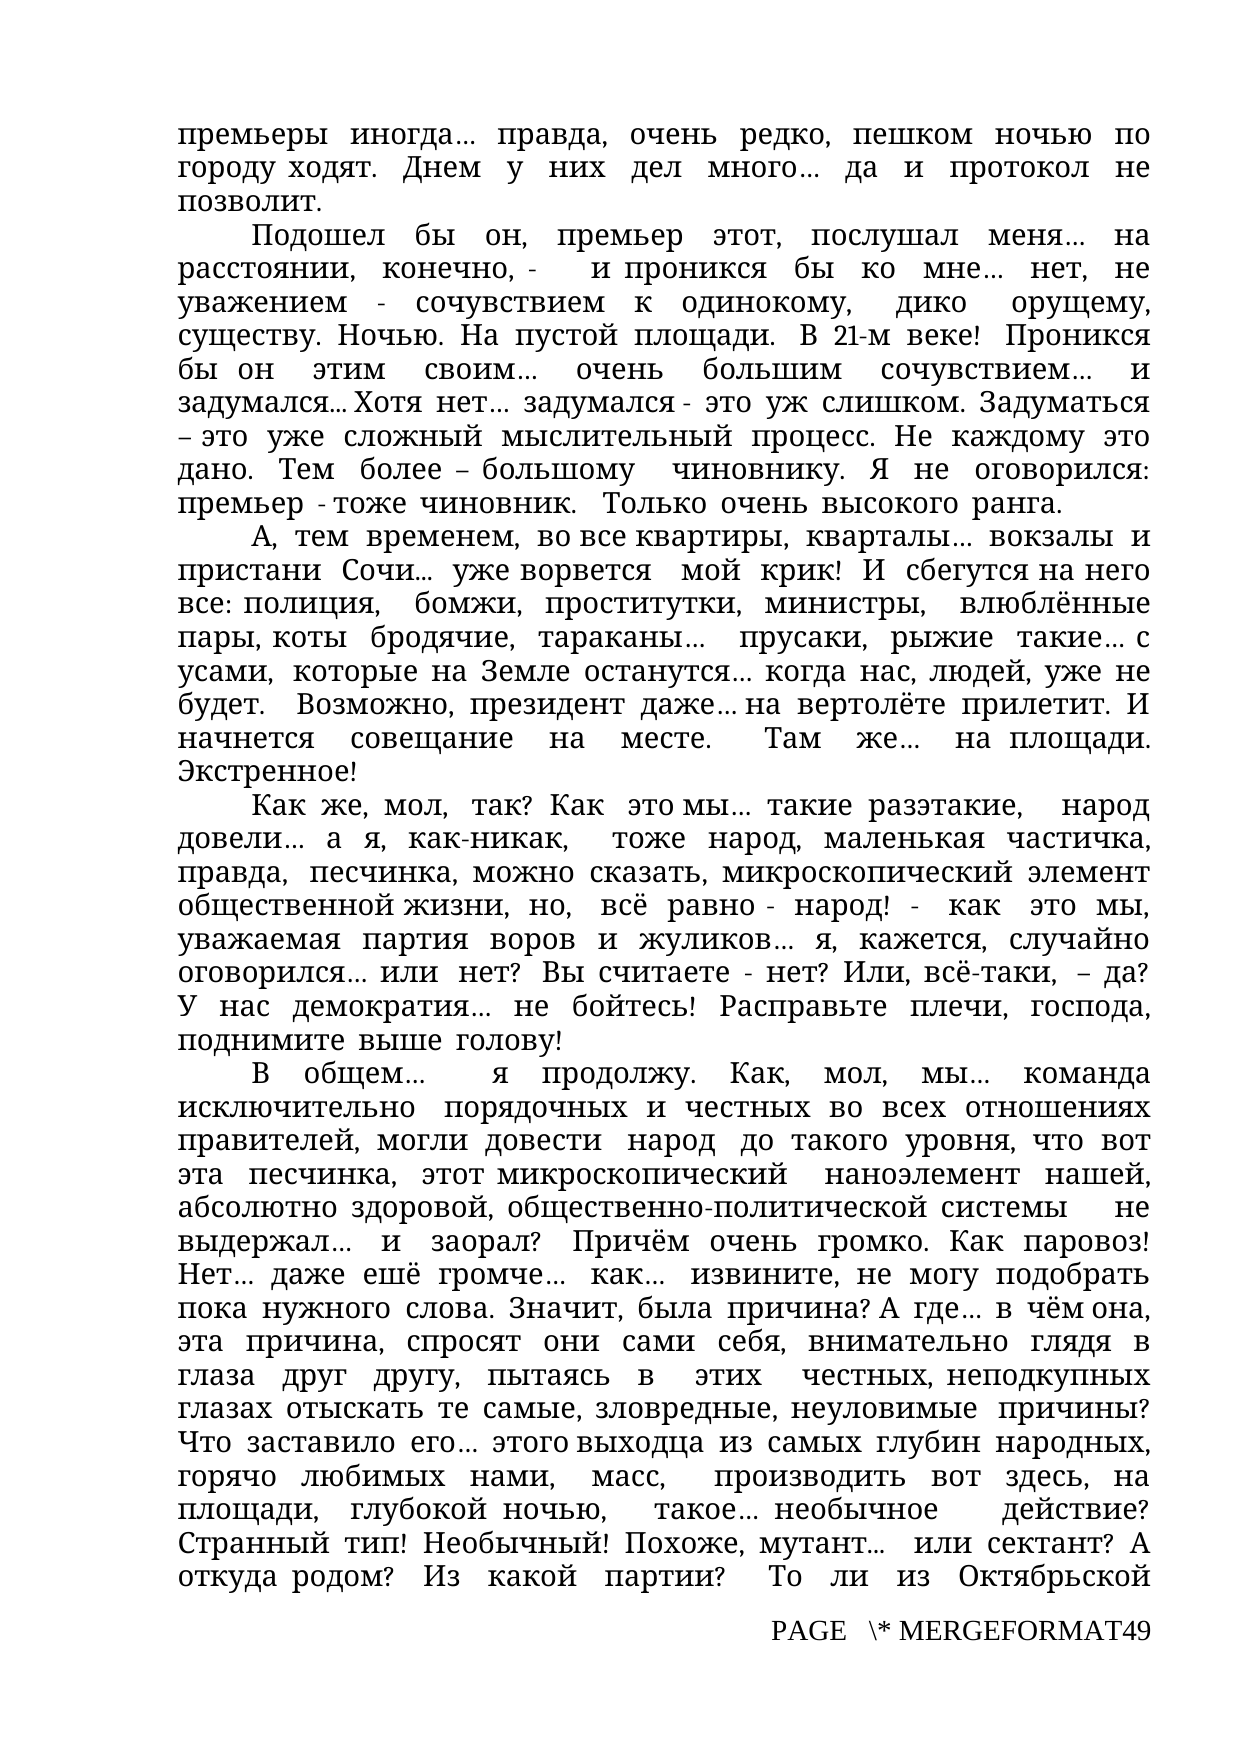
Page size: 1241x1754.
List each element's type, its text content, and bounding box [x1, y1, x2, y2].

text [177, 118, 1152, 219]
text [177, 1057, 1152, 1594]
text Как же, мол, так? Как это мы… такие разэтакие, народ довели… а я, как-никак, тоже народ, маленькая частичка, правда, песчинка, можно сказать, микроскопический элемент общественной жизни, но, всё равно - народ! - как это мы, уважаемая партия воров и жуликов… я, кажется, случайно оговорился… или нет? Вы считаете - нет? Или, всё-таки, – да? У нас демократия… не бойтесь! Расправьте плечи, господа, поднимите выше голову! [177, 789, 1152, 1057]
text А, тем временем, во все квартиры, кварталы… вокзалы и пристани Сочи... уже ворвется мой крик! И сбегутся на него все: полиция, бомжи, проститутки, министры, влюблённые пары, коты бродячие, тараканы… прусаки, рыжие такие… с усами, которые на Земле останутся… когда нас, людей, уже не будет. Возможно, президент даже… на вертолёте прилетит. И начнется совещание на месте. Там же… на площади. Экстренное! [177, 521, 1152, 789]
text Подошел бы он, премьер этот, послушал меня… на расстоянии, конечно, - и проникся бы ко мне… нет, не уважением - сочувствием к одинокому, дико орущему, существу. Ночью. На пустой площади. В 21-м веке! Проникся бы он этим своим… очень большим сочувствием… и задумался... Хотя нет… задумался - это уж слишком. Задуматься – это уже сложный мыслительный процесс. Не каждому это дано. Тем более – большому чиновнику. Я не оговорился: премьер - тоже чиновник. Только очень высокого ранга. [177, 219, 1152, 521]
